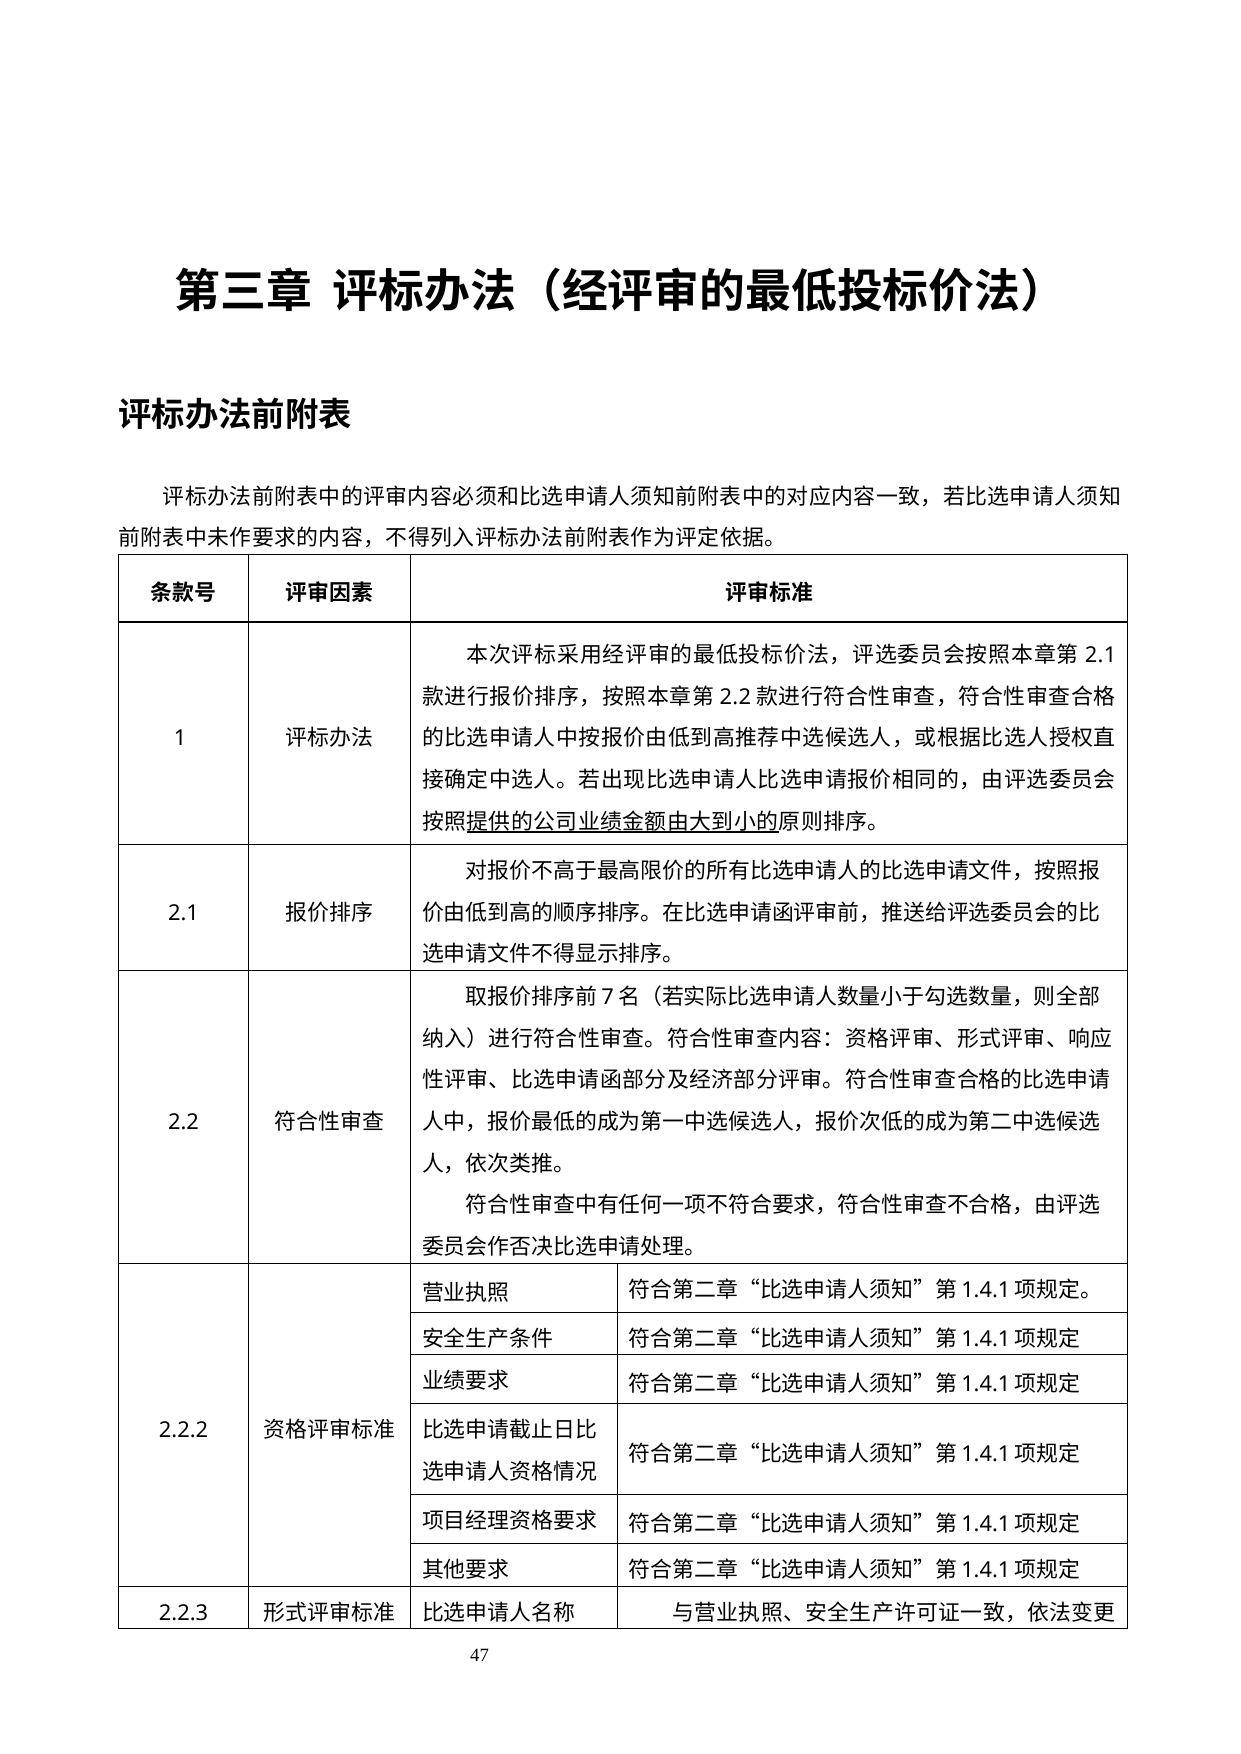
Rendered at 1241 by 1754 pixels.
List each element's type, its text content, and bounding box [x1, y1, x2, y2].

table_cell 业绩要求 [411, 1355, 617, 1403]
table_cell 比选申请人名称 [411, 1587, 617, 1628]
table_cell 符合第二章“比选申请人须知”第1.4.1项规定 [618, 1313, 1127, 1354]
table_header 评审标准 [411, 555, 1127, 621]
table_cell 符合第二章“比选申请人须知”第1.4.1项规定 [618, 1544, 1127, 1586]
text 评标办法前附表 [118, 388, 1122, 436]
table_cell 报价排序 [249, 845, 410, 970]
table_cell 形式评审标准 [249, 1587, 410, 1628]
table_cell 比选申请截止日比选申请人资格情况 [411, 1404, 617, 1494]
subtitle 第三章 评标办法（经评审的最低投标价法） [118, 254, 1122, 321]
text 评标办法前附表中的评审内容必须和比选申请人须知前附表中的对应内容一致，若比选申请人须知前附表中未作要求的内容，不得列入评标办法前附表作为评定依据。 [118, 471, 1122, 554]
table_cell 2.2.2 [119, 1264, 248, 1586]
table_cell 营业执照 [411, 1264, 617, 1312]
table_cell 项目经理资格要求 [411, 1495, 617, 1543]
table_cell 2.1 [119, 845, 248, 970]
table_cell 取报价排序前7名（若实际比选申请人数量小于勾选数量，则全部纳入）进行符合性审查。符合性审查内容：资格评审、形式评审、响应性评审、比选申请函部分及经济部分评审。符合性审查合格的比选申请人中，报价最低的成为第一中选候选人，报价次低的成为第二中选候选人，依次类推。 符合性审查中有任何一项不符合要求，符合性审查不合格，由评选委员会作否决比选申请处理。 [411, 971, 1127, 1263]
table_cell 2.2 [119, 971, 248, 1263]
table_cell 2.2.3 [119, 1587, 248, 1628]
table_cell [618, 1587, 1127, 1628]
table_cell 符合性审查 [249, 971, 410, 1263]
table_cell 符合第二章“比选申请人须知”第1.4.1项规定 [618, 1404, 1127, 1494]
table_cell 其他要求 [411, 1544, 617, 1586]
table_header 条款号 [119, 555, 248, 621]
table_cell 符合第二章“比选申请人须知”第1.4.1项规定 [618, 1355, 1127, 1403]
table_cell 评标办法 [249, 623, 410, 844]
table_cell 本次评标采用经评审的最低投标价法，评选委员会按照本章第2.1款进行报价排序，按照本章第2.2款进行符合性审查，符合性审查合格的比选申请人中按报价由低到高推荐中选候选人，或根据比选人授权直接确定中选人。若出现比选申请人比选申请报价相同的，由评选委员会按照提供的公司业绩金额由大到小的原则排序。 [411, 623, 1127, 844]
table_cell 符合第二章“比选申请人须知”第1.4.1项规定 [618, 1495, 1127, 1543]
table_cell 1 [119, 623, 248, 844]
table_header 评审因素 [249, 555, 410, 621]
table_cell 对报价不高于最高限价的所有比选申请人的比选申请文件，按照报价由低到高的顺序排序。在比选申请函评审前，推送给评选委员会的比选申请文件不得显示排序。 [411, 845, 1127, 970]
table_cell 资格评审标准 [249, 1264, 410, 1586]
table_cell 安全生产条件 [411, 1313, 617, 1354]
table_cell 符合第二章“比选申请人须知”第1.4.1项规定。 [618, 1264, 1127, 1312]
